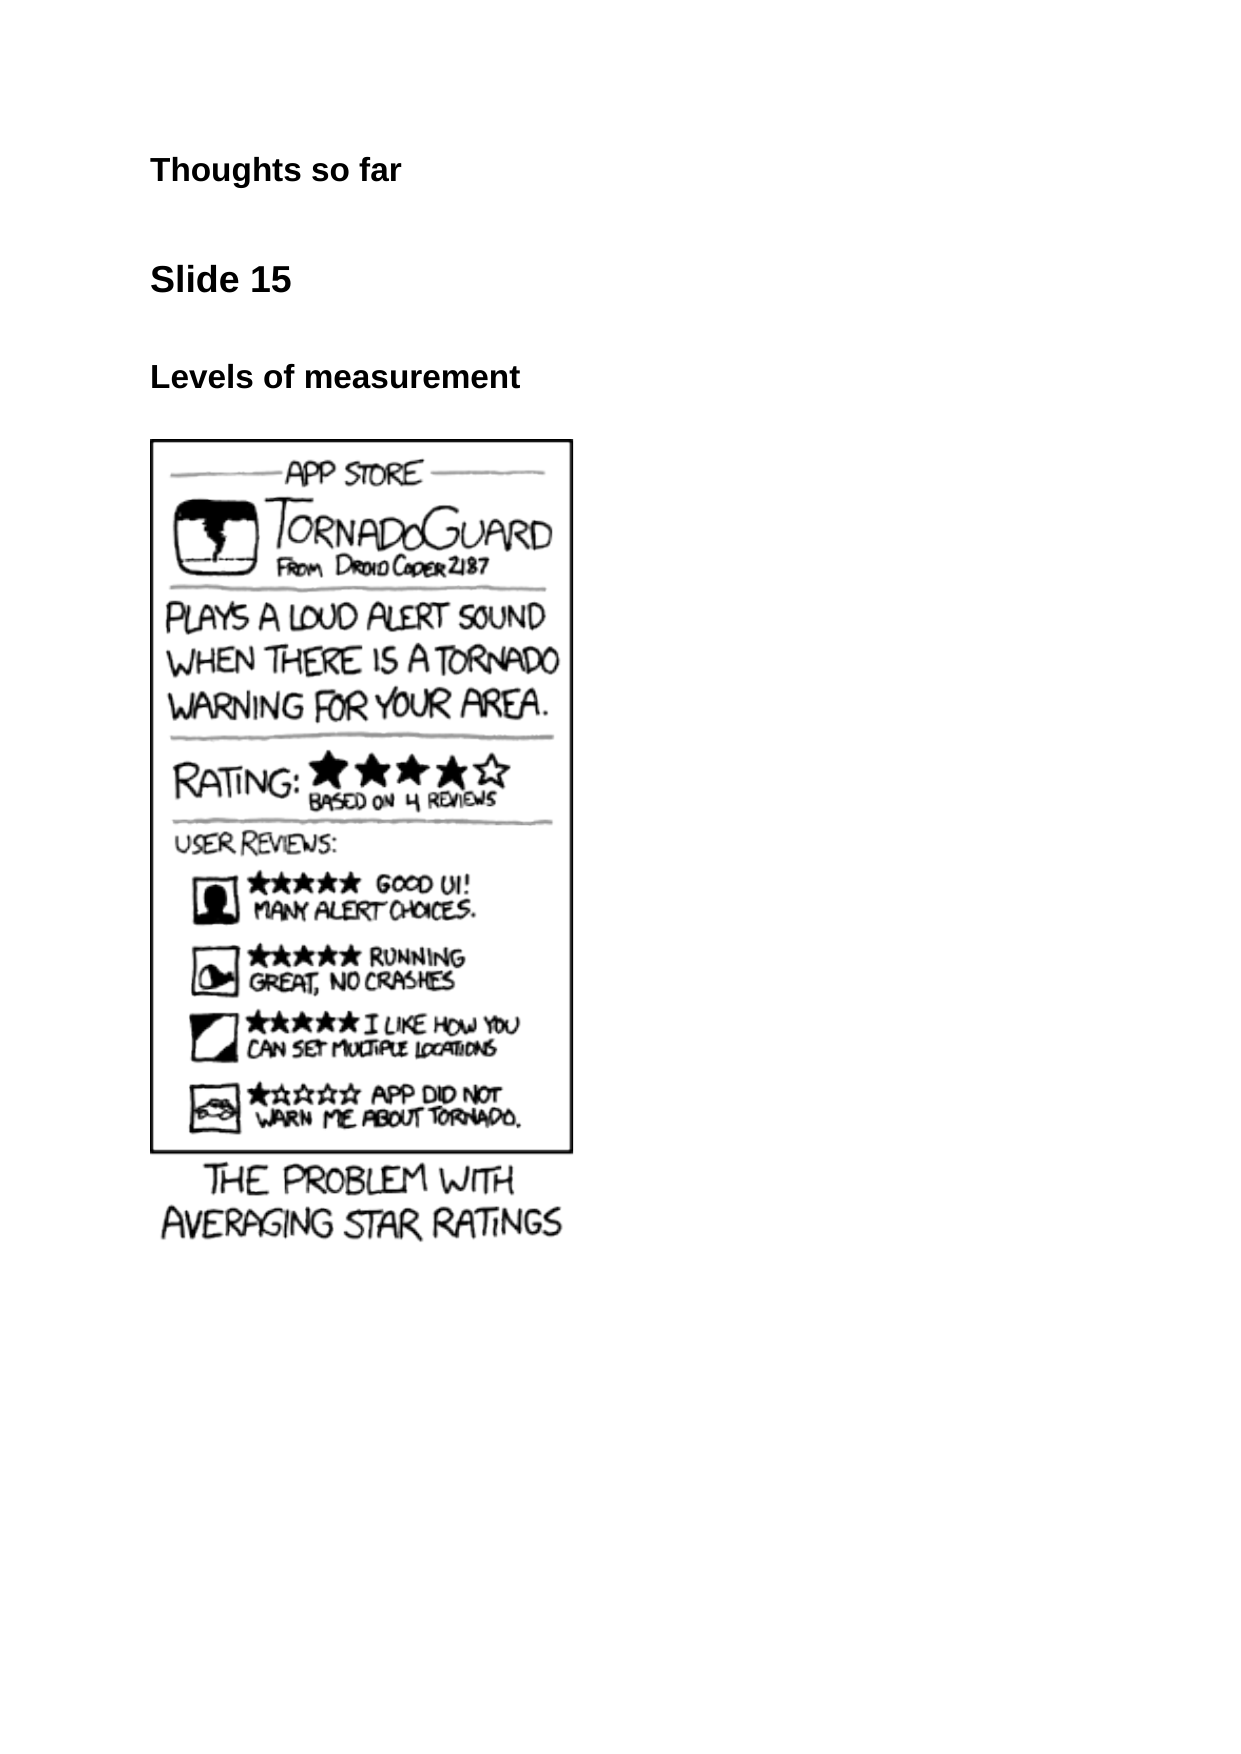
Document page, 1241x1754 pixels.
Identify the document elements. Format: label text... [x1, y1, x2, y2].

subtitle Levels of measurement [150, 357, 1090, 396]
subtitle Thoughts so far [150, 150, 1090, 188]
picture [150, 439, 574, 1251]
subtitle Slide 15 [150, 258, 1090, 301]
